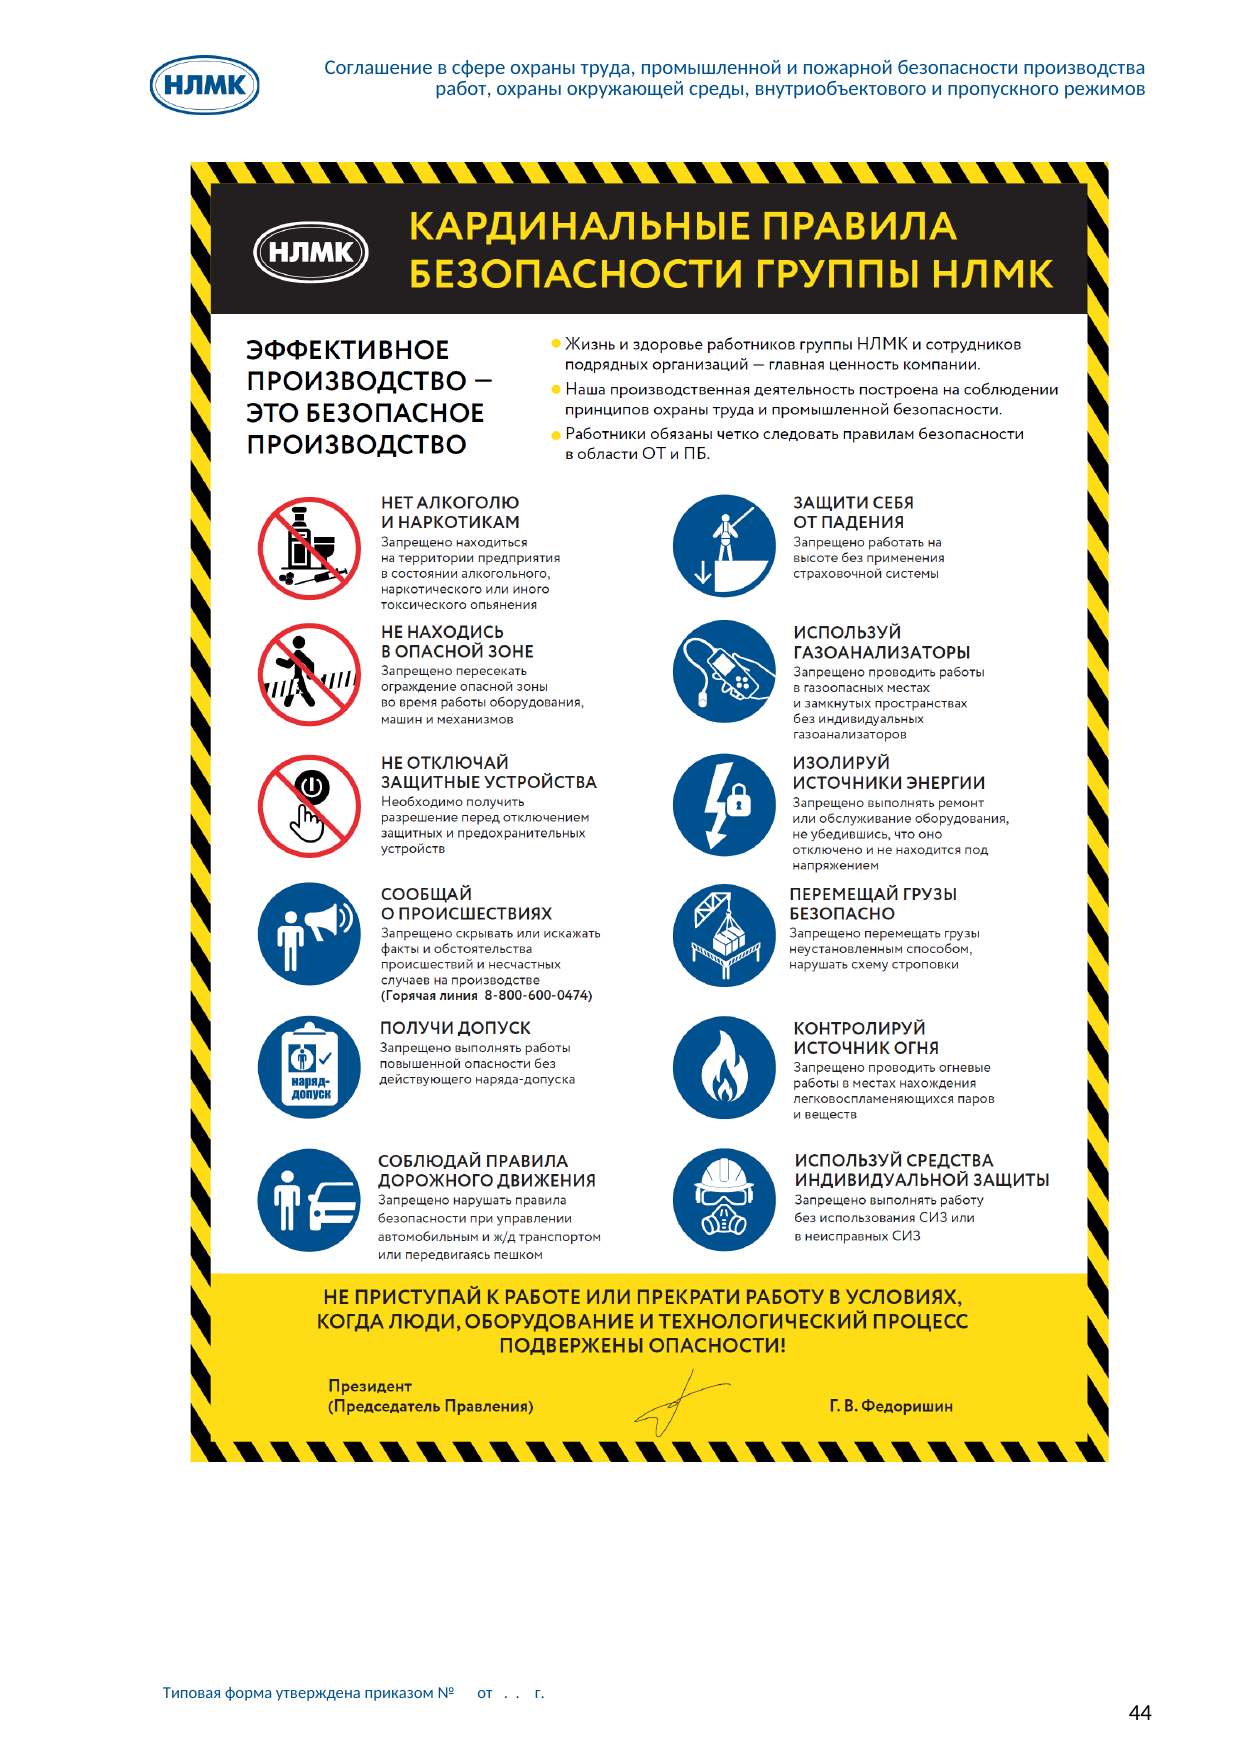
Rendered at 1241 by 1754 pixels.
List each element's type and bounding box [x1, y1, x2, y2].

picture [149, 55, 260, 115]
